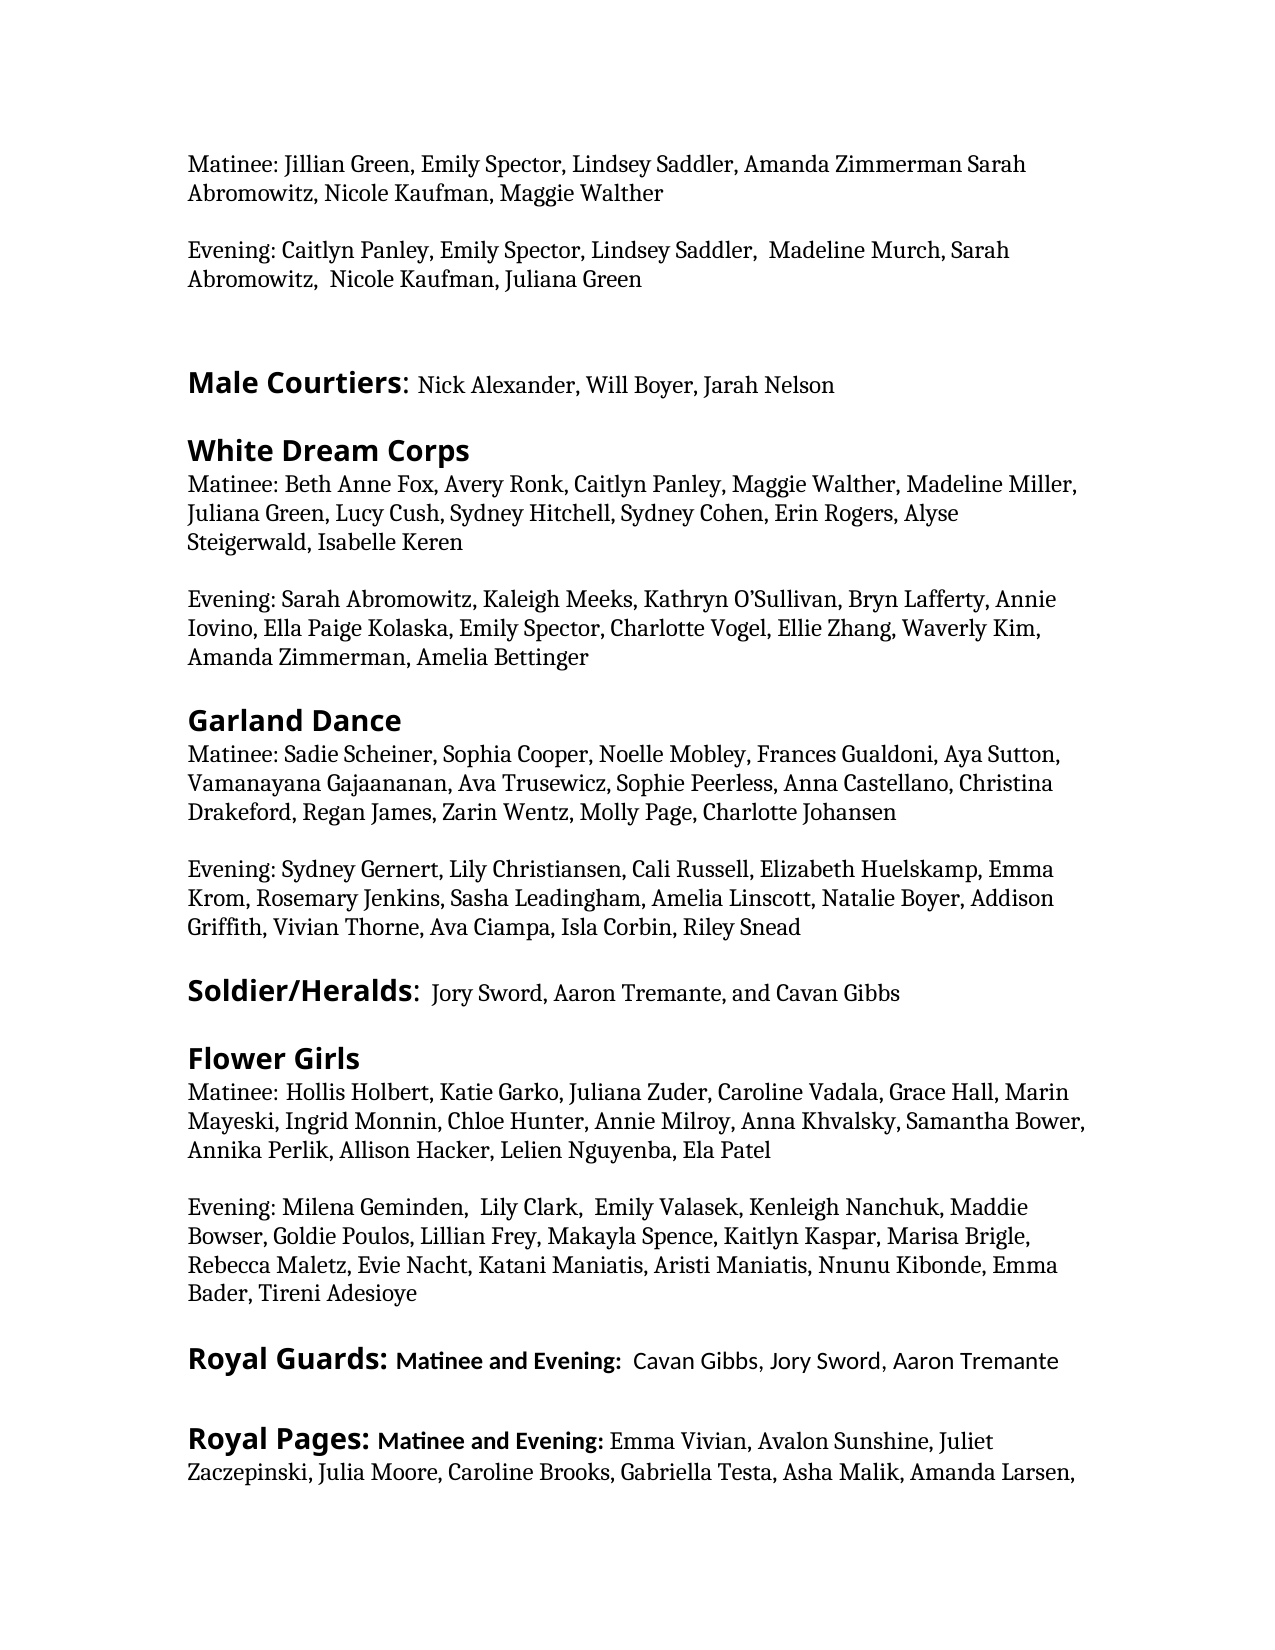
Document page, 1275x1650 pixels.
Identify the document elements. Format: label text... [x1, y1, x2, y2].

text Evening: Milena Geminden, Lily Clark, Emily Valasek, Kenleigh Nanchuk, Maddie Bowser, Goldie Poulos, Lillian Frey, Makayla Spence, Kaitlyn Kaspar, Marisa Brigle, Rebecca Maletz, Evie Nacht, Katani Maniatis, Aristi Maniatis, Nnunu Kibonde, Emma Bader, Tireni Adesioye [187, 1193, 1087, 1308]
text Soldier/Heralds: Jory Sword, Aaron Tremante, and Cavan Gibbs [187, 970, 1087, 1010]
text Evening: Sydney Gernert, Lily Christiansen, Cali Russell, Elizabeth Huelskamp, Emma Krom, Rosemary Jenkins, Sasha Leadingham, Amelia Linscott, Natalie Boyer, Addison Griffith, Vivian Thorne, Ava Ciampa, Isla Corbin, Riley Snead [187, 855, 1087, 941]
text Garland Dance [187, 700, 1087, 740]
text Flower Girls [187, 1038, 1087, 1078]
text Matinee: Beth Anne Fox, Avery Ronk, Caitlyn Panley, Maggie Walther, Madeline Miller, Juliana Green, Lucy Cush, Sydney Hitchell, Sydney Cohen, Erin Rogers, Alyse Steigerwald, Isabelle Keren [187, 470, 1087, 557]
text Male Courtiers: Nick Alexander, Will Boyer, Jarah Nelson [187, 362, 1087, 402]
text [187, 1418, 1087, 1486]
text White Dream Corps [187, 431, 1087, 470]
text Matinee: Jillian Green, Emily Spector, Lindsey Saddler, Amanda Zimmerman Sarah Abromowitz, Nicole Kaufman, Maggie Walther [187, 150, 1087, 207]
text Royal Guards: Matinee and Evening: Cavan Gibbs, Jory Sword, Aaron Tremante [187, 1339, 1087, 1378]
text Evening: Sarah Abromowitz, Kaleigh Meeks, Kathryn O’Sullivan, Bryn Lafferty, Annie Iovino, Ella Paige Kolaska, Emily Spector, Charlotte Vogel, Ellie Zhang, Waverly Kim, Amanda Zimmerman, Amelia Bettinger [187, 585, 1087, 672]
text Matinee: Hollis Holbert, Katie Garko, Juliana Zuder, Caroline Vadala, Grace Hall, Marin Mayeski, Ingrid Monnin, Chloe Hunter, Annie Milroy, Anna Khvalsky, Samantha Bower, Annika Perlik, Allison Hacker, Lelien Nguyenba, Ela Patel [187, 1078, 1087, 1164]
text Evening: Caitlyn Panley, Emily Spector, Lindsey Saddler, Madeline Murch, Sarah Abromowitz, Nicole Kaufman, Juliana Green [187, 236, 1087, 294]
text Matinee: Sadie Scheiner, Sophia Cooper, Noelle Mobley, Frances Gualdoni, Aya Sutton, Vamanayana Gajaananan, Ava Trusewicz, Sophie Peerless, Anna Castellano, Christina Drakeford, Regan James, Zarin Wentz, Molly Page, Charlotte Johansen [187, 740, 1087, 826]
